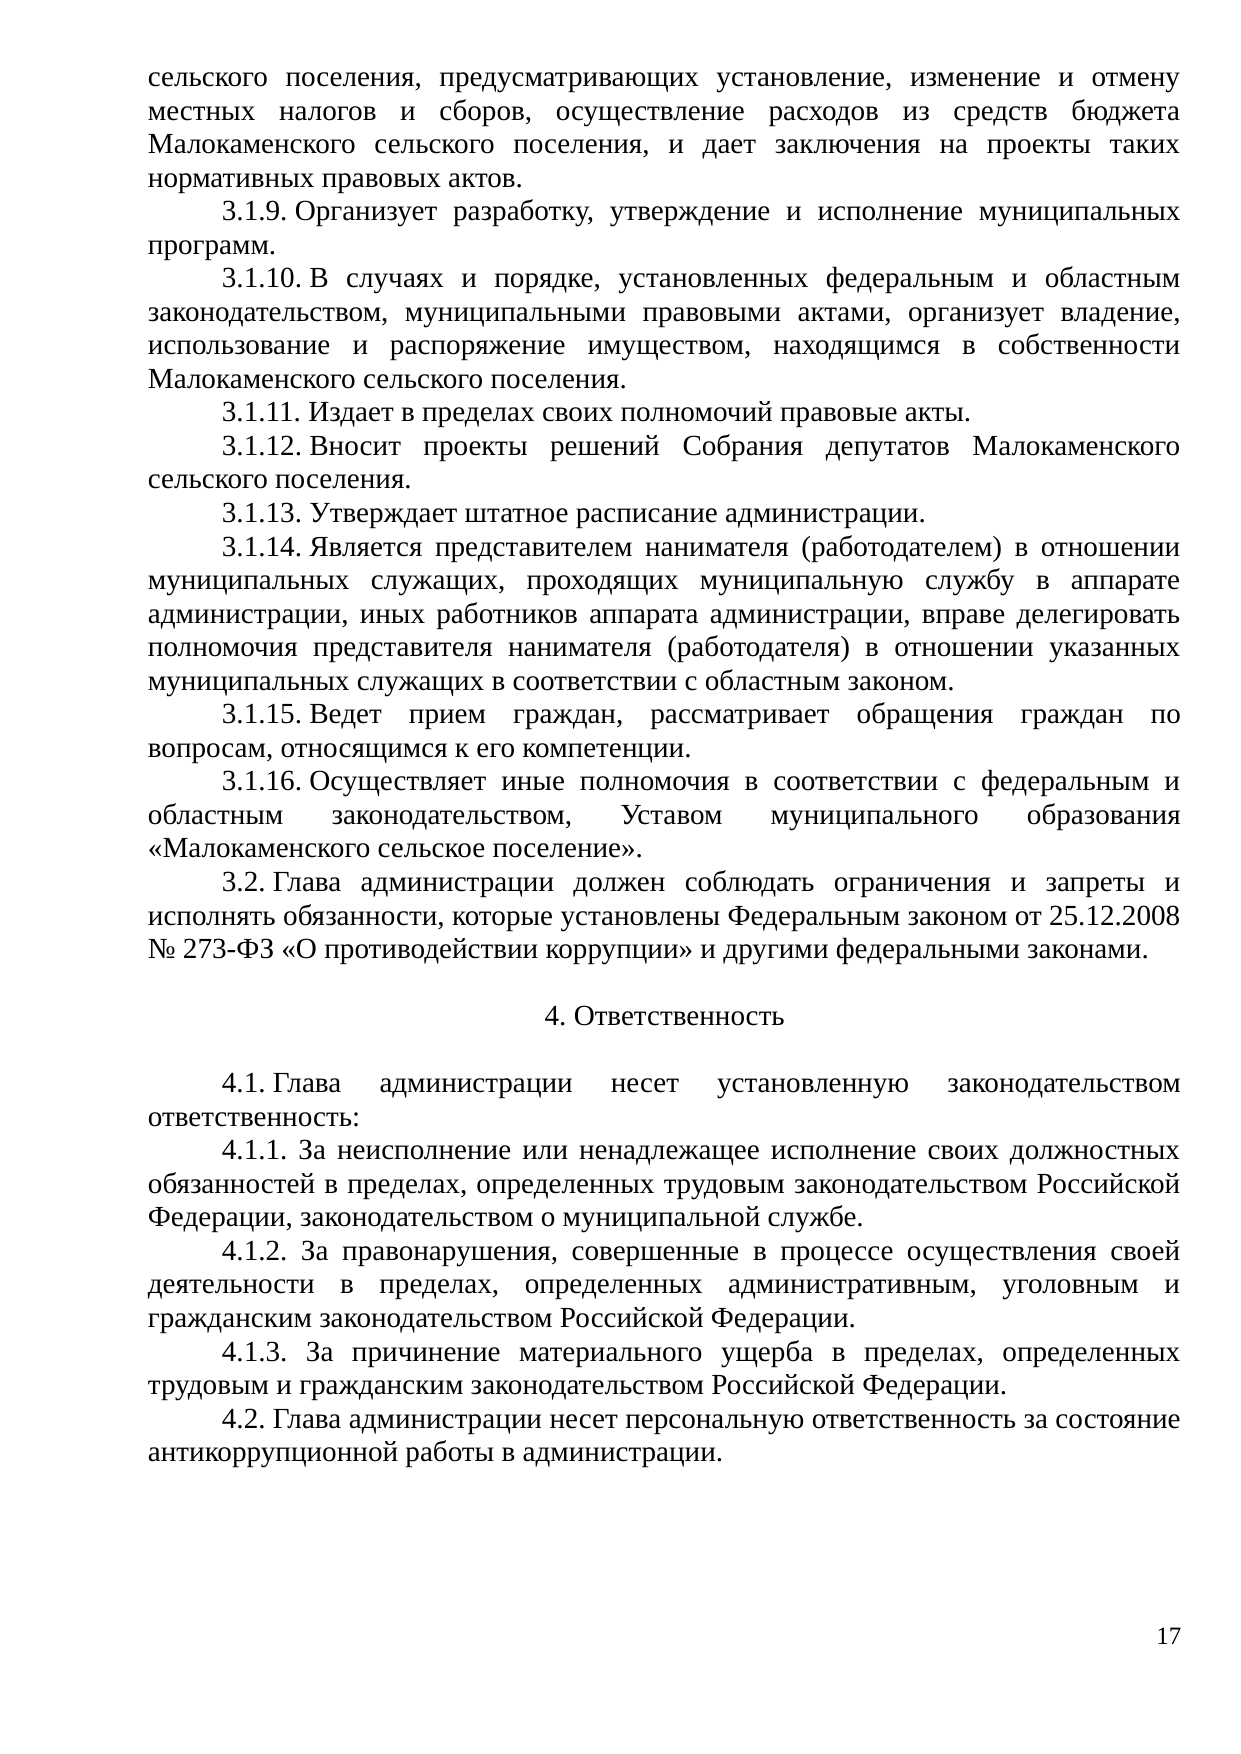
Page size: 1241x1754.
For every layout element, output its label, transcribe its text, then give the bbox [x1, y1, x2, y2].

text 3.1.11. Издает в пределах своих полномочий правовые акты. [148, 394, 1181, 428]
text 4.1.1. За неисполнение или ненадлежащее исполнение своих должностных обязанностей в пределах, определенных трудовым законодательством Российской Федерации, законодательством о муниципальной службе. [148, 1132, 1181, 1233]
text 3.1.16. Осуществляет иные полномочия в соответствии с федеральным и областным законодательством, Уставом муниципального образования «Малокаменского сельское поселение». [148, 763, 1181, 864]
text 3.2. Глава администрации должен соблюдать ограничения и запреты и исполнять обязанности, которые установлены Федеральным законом от 25.12.2008 № 273-ФЗ «О противодействии коррупции» и другими федеральными законами. [148, 864, 1181, 965]
text 3.1.9. Организует разработку, утверждение и исполнение муниципальных программ. [148, 193, 1181, 260]
text 3.1.14. Является представителем нанимателя (работодателем) в отношении муниципальных служащих, проходящих муниципальную службу в аппарате администрации, иных работников аппарата администрации, вправе делегировать полномочия представителя нанимателя (работодателя) в отношении указанных муниципальных служащих в соответствии с областным законом. [148, 529, 1181, 696]
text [148, 59, 1181, 193]
text 4.1.3. За причинение материального ущерба в пределах, определенных трудовым и гражданским законодательством Российской Федерации. [148, 1334, 1181, 1401]
text 3.1.13. Утверждает штатное расписание администрации. [148, 495, 1181, 529]
text 4.2. Глава администрации несет персональную ответственность за состояние антикоррупционной работы в администрации. [148, 1401, 1181, 1468]
text 3.1.15. Ведет прием граждан, рассматривает обращения граждан по вопросам, относящимся к его компетенции. [148, 696, 1181, 763]
text 3.1.10. В случаях и порядке, установленных федеральным и областным законодательством, муниципальными правовыми актами, организует владение, использование и распоряжение имуществом, находящимся в собственности Малокаменского сельского поселения. [148, 260, 1181, 394]
text 4.1. Глава администрации несет установленную законодательством ответственность: [148, 1065, 1181, 1132]
text 4. Ответственность [148, 998, 1181, 1032]
text 4.1.2. За правонарушения, совершенные в процессе осуществления своей деятельности в пределах, определенных административным, уголовным и гражданским законодательством Российской Федерации. [148, 1233, 1181, 1334]
text 3.1.12. Вносит проекты решений Собрания депутатов Малокаменского сельского поселения. [148, 428, 1181, 495]
